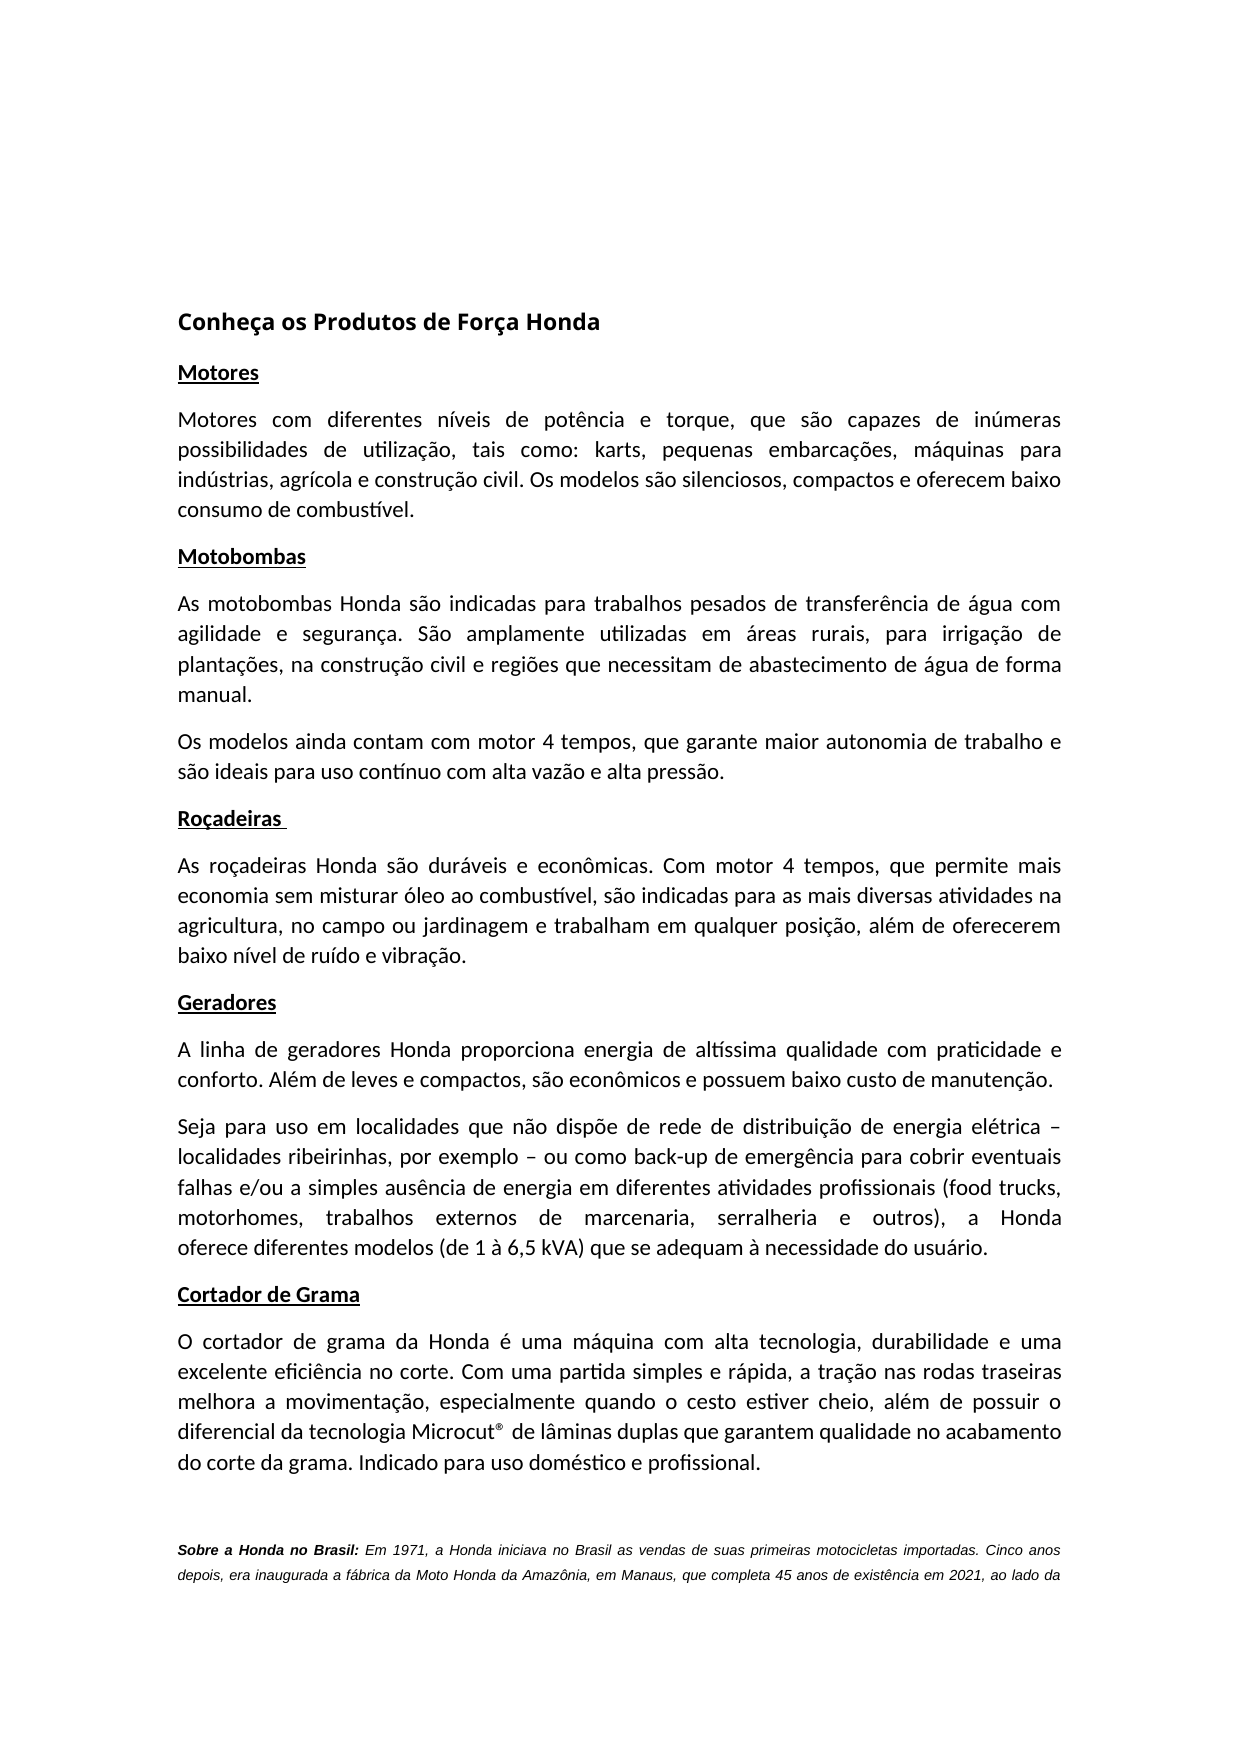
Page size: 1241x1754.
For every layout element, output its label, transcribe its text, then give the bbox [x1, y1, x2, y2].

text Motores [177, 358, 1063, 386]
text Motores com diferentes níveis de potência e torque, que são capazes de inúmeras possibilidades de utilização, tais como: karts, pequenas embarcações, máquinas para indústrias, agrícola e construção civil. Os modelos são silenciosos, compactos e oferecem baixo consumo de combustível. [177, 405, 1063, 523]
text Seja para uso em localidades que não dispõe de rede de distribuição de energia elétrica – localidades ribeirinhas, por exemplo – ou como back-up de emergência para cobrir eventuais falhas e/ou a simples ausência de energia em diferentes atividades profissionais (food trucks, motorhomes, trabalhos externos de marcenaria, serralheria e outros), a Honda oferece diferentes modelos (de 1 à 6,5 kVA) que se adequam à necessidade do usuário. [177, 1112, 1063, 1261]
text Cortador de Grama [177, 1280, 1063, 1308]
text As motobombas Honda são indicadas para trabalhos pesados de transferência de água com agilidade e segurança. São amplamente utilizadas em áreas rurais, para irrigação de plantações, na construção civil e regiões que necessitam de abastecimento de água de forma manual. [177, 589, 1063, 708]
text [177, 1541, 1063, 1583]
text Conheça os Produtos de Força Honda [177, 305, 1063, 337]
text A linha de geradores Honda proporciona energia de altíssima qualidade com praticidade e conforto. Além de leves e compactos, são econômicos e possuem baixo custo de manutenção. [177, 1035, 1063, 1093]
text O cortador de grama da Honda é uma máquina com alta tecnologia, durabilidade e uma excelente eficiência no corte. Com uma partida simples e rápida, a tração nas rodas traseiras melhora a movimentação, especialmente quando o cesto estiver cheio, além de possuir o diferencial da tecnologia Microcut® de lâminas duplas que garantem qualidade no acabamento do corte da grama. Indicado para uso doméstico e profissional. [177, 1327, 1063, 1476]
text Motobombas [177, 542, 1063, 570]
text Os modelos ainda contam com motor 4 tempos, que garante maior autonomia de trabalho e são ideais para uso contínuo com alta vazão e alta pressão. [177, 727, 1063, 785]
text Geradores [177, 988, 1063, 1016]
text As roçadeiras Honda são duráveis e econômicas. Com motor 4 tempos, que permite mais economia sem misturar óleo ao combustível, são indicadas para as mais diversas atividades na agricultura, no campo ou jardinagem e trabalham em qualquer posição, além de oferecerem baixo nível de ruído e vibração. [177, 851, 1063, 969]
text Roçadeiras [177, 804, 1063, 832]
